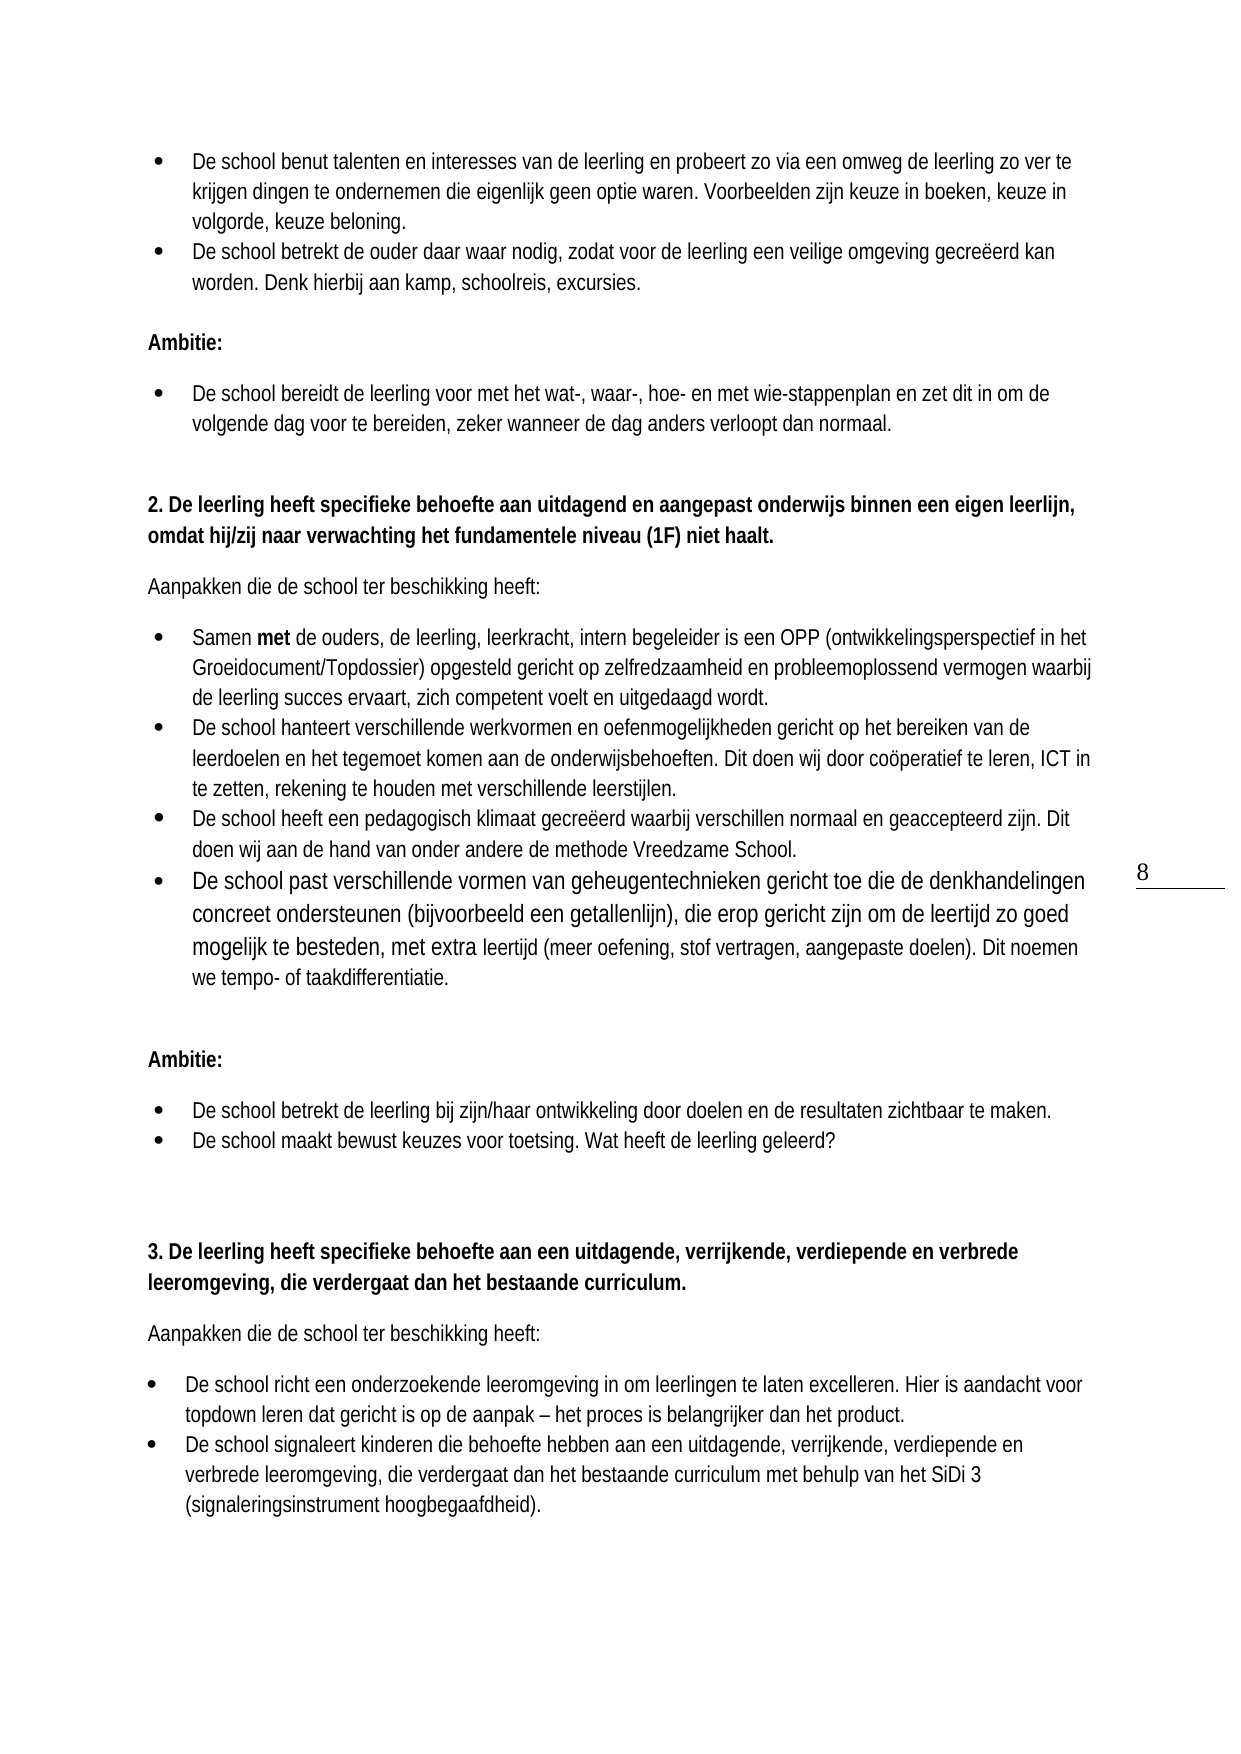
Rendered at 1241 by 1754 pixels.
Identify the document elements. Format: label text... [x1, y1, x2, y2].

list De school past verschillende vormen van geheugentechnieken gericht toe die de denkhandelingen concreet ondersteunen (bijvoorbeeld een getallenlijn), die erop gericht zijn om de leertijd zo goed mogelijk te besteden, met extra leertijd (meer oefening, stof vertragen, aangepaste doelen). Dit noemen we tempo- of taakdifferentiatie. [154, 866, 1092, 991]
list De school betrekt de leerling bij zijn/haar ontwikkeling door doelen en de resultaten zichtbaar te maken. [154, 1097, 1092, 1123]
list De school benut talenten en interesses van de leerling en probeert zo via een omweg de leerling zo ver te krijgen dingen te ondernemen die eigenlijk geen optie waren. Voorbeelden zijn keuze in boeken, keuze in volgorde, keuze beloning. [154, 148, 1092, 234]
text Aanpakken die de school ter beschikking heeft: [148, 1319, 1092, 1346]
list De school signaleert kinderen die behoefte hebben aan een uitdagende, verrijkende, verdiepende en verbrede leeromgeving, die verdergaat dan het bestaande curriculum met behulp van het SiDi 3 (signaleringsinstrument hoogbegaafdheid). [148, 1431, 1092, 1518]
list De school betrekt de ouder daar waar nodig, zodat voor de leerling een veilige omgeving gecreëerd kan worden. Denk hierbij aan kamp, schoolreis, excursies. [154, 238, 1092, 295]
text Aanpakken die de school ter beschikking heeft: [148, 573, 1092, 599]
text 2. De leerling heeft specifieke behoefte aan uitdagend en aangepast onderwijs binnen een eigen leerlijn, omdat hij/zij naar verwachting het fundamentele niveau (1F) niet haalt. [148, 491, 1092, 548]
list De school bereidt de leerling voor met het wat-, waar-, hoe- en met wie-stappenplan en zet dit in om de volgende dag voor te bereiden, zeker wanneer de dag anders verloopt dan normaal. [154, 380, 1092, 437]
list Samen met de ouders, de leerling, leerkracht, intern begeleider is een OPP (ontwikkelingsperspectief in het Groeidocument/Topdossier) opgesteld gericht op zelfredzaamheid en probleemoplossend vermogen waarbij de leerling succes ervaart, zich competent voelt en uitgedaagd wordt. [154, 624, 1092, 711]
text Ambitie: [148, 329, 1092, 355]
list De school richt een onderzoekende leeromgeving in om leerlingen te laten excelleren. Hier is aandacht voor topdown leren dat gericht is op de aanpak – het proces is belangrijker dan het product. [148, 1371, 1092, 1427]
text Ambitie: [148, 1046, 1092, 1072]
text 3. De leerling heeft specifieke behoefte aan een uitdagende, verrijkende, verdiepende en verbrede leeromgeving, die verdergaat dan het bestaande curriculum. [148, 1238, 1092, 1295]
list De school maakt bewust keuzes voor toetsing. Wat heeft de leerling geleerd? [154, 1127, 1092, 1153]
list De school hanteert verschillende werkvormen en oefenmogelijkheden gericht op het bereiken van de leerdoelen en het tegemoet komen aan de onderwijsbehoeften. Dit doen wij door coöperatief te leren, ICT in te zetten, rekening te houden met verschillende leerstijlen. [154, 714, 1092, 801]
list De school heeft een pedagogisch klimaat gecreëerd waarbij verschillen normaal en geaccepteerd zijn. Dit doen wij aan de hand van onder andere de methode Vreedzame School. [154, 805, 1092, 862]
